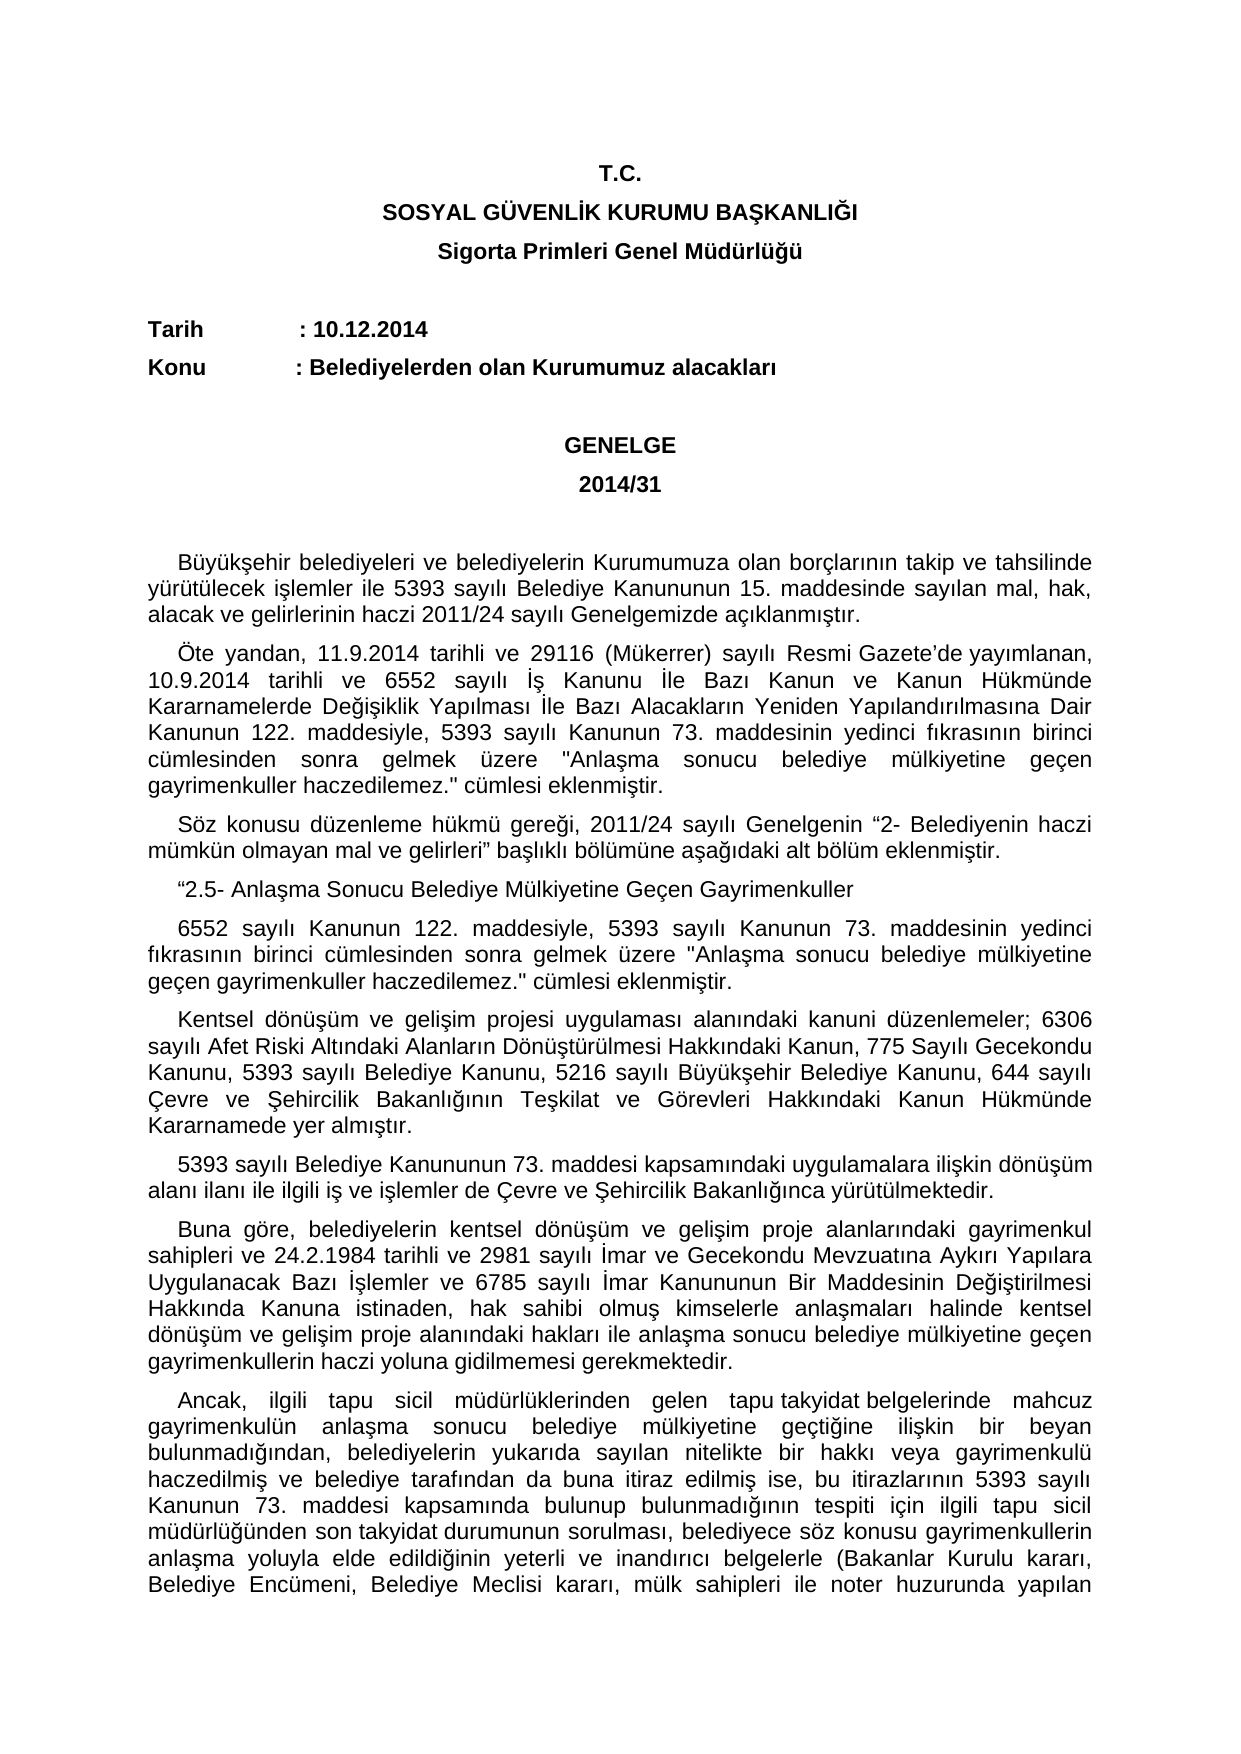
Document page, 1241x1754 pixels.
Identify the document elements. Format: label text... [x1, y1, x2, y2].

text Konu : Belediyelerden olan Kurumumuz alacakları [148, 354, 1093, 381]
text “2.5- Anlaşma Sonucu Belediye Mülkiyetine Geçen Gayrimenkuller [148, 876, 1093, 902]
text Sigorta Primleri Genel Müdürlüğü [148, 238, 1093, 264]
text SOSYAL GÜVENLİK KURUMU BAŞKANLIĞI [148, 199, 1093, 225]
text Söz konusu düzenleme hükmü gereği, 2011/24 sayılı Genelgenin “2- Belediyenin haczi mümkün olmayan mal ve gelirleri” başlıklı bölümüne aşağıdaki alt bölüm eklenmiştir. [148, 811, 1093, 863]
text Kentsel dönüşüm ve gelişim projesi uygulaması alanındaki kanuni düzenlemeler; 6306 sayılı Afet Riski Altındaki Alanların Dönüştürülmesi Hakkındaki Kanun, 775 Sayılı Gecekondu Kanunu, 5393 sayılı Belediye Kanunu, 5216 sayılı Büyükşehir Belediye Kanunu, 644 sayılı Çevre ve Şehircilik Bakanlığının Teşkilat ve Görevleri Hakkındaki Kanun Hükmünde Kararnamede yer almıştır. [148, 1006, 1093, 1138]
text 5393 sayılı Belediye Kanununun 73. maddesi kapsamındaki uygulamalara ilişkin dönüşüm alanı ilanı ile ilgili iş ve işlemler de Çevre ve Şehircilik Bakanlığınca yürütülmektedir. [148, 1151, 1093, 1203]
text GENELGE [148, 432, 1093, 458]
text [148, 1387, 1093, 1597]
text 6552 sayılı Kanunun 122. maddesiyle, 5393 sayılı Kanunun 73. maddesinin yedinci fıkrasının birinci cümlesinden sonra gelmek üzere "Anlaşma sonucu belediye mülkiyetine geçen gayrimenkuller haczedilemez." cümlesi eklenmiştir. [148, 915, 1093, 994]
text 2014/31 [148, 471, 1093, 497]
text Tarih : 10.12.2014 [148, 316, 1093, 342]
text Büyükşehir belediyeleri ve belediyelerin Kurumumuza olan borçlarının takip ve tahsilinde yürütülecek işlemler ile 5393 sayılı Belediye Kanununun 15. maddesinde sayılan mal, hak, alacak ve gelirlerinin haczi 2011/24 sayılı Genelgemizde açıklanmıştır. [148, 549, 1093, 628]
text Öte yandan, 11.9.2014 tarihli ve 29116 (Mükerrer) sayılı Resmi Gazete’de yayımlanan, 10.9.2014 tarihli ve 6552 sayılı İş Kanunu İle Bazı Kanun ve Kanun Hükmünde Kararnamelerde Değişiklik Yapılması İle Bazı Alacakların Yeniden Yapılandırılmasına Dair Kanunun 122. maddesiyle, 5393 sayılı Kanunun 73. maddesinin yedinci fıkrasının birinci cümlesinden sonra gelmek üzere "Anlaşma sonucu belediye mülkiyetine geçen gayrimenkuller haczedilemez." cümlesi eklenmiştir. [148, 640, 1093, 798]
text Buna göre, belediyelerin kentsel dönüşüm ve gelişim proje alanlarındaki gayrimenkul sahipleri ve 24.2.1984 tarihli ve 2981 sayılı İmar ve Gecekondu Mevzuatına Aykırı Yapılara Uygulanacak Bazı İşlemler ve 6785 sayılı İmar Kanununun Bir Maddesinin Değiştirilmesi Hakkında Kanuna istinaden, hak sahibi olmuş kimselerle anlaşmaları halinde kentsel dönüşüm ve gelişim proje alanındaki hakları ile anlaşma sonucu belediye mülkiyetine geçen gayrimenkullerin haczi yoluna gidilmemesi gerekmektedir. [148, 1216, 1093, 1374]
text T.C. [148, 160, 1093, 186]
